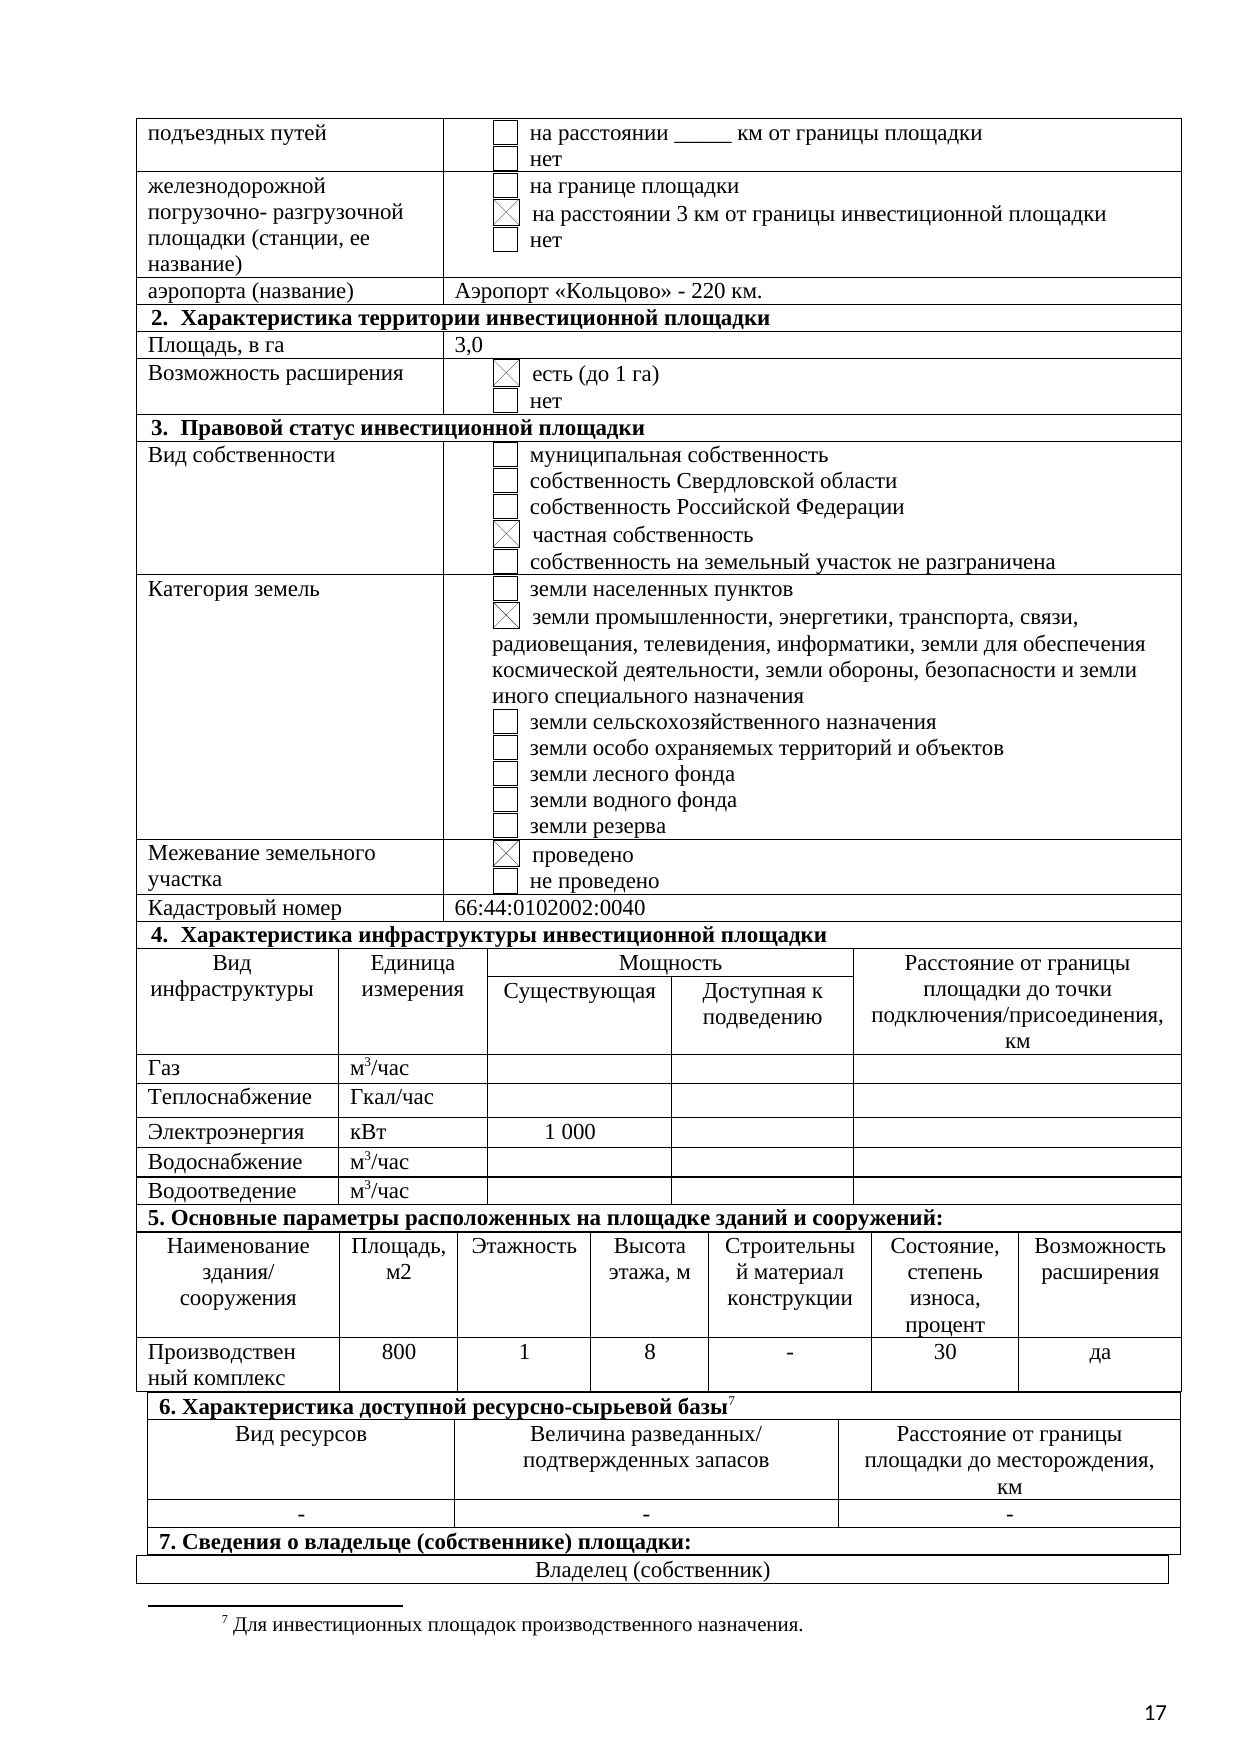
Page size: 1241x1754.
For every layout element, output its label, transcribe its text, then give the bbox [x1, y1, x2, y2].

table_cell [854, 1055, 1181, 1082]
table_cell Этажность [458, 1233, 590, 1337]
table_cell Аэропорт «Кольцово» - 220 км. [444, 278, 1181, 304]
table_cell - [148, 1500, 454, 1527]
table_cell Водоотведение [137, 1178, 338, 1204]
table_cell Состояние, степень износа, процент [872, 1233, 1018, 1337]
table_cell Высота этажа, м [591, 1233, 708, 1337]
table_cell 5. Основные параметры расположенных на площадке зданий и сооружений: [137, 1205, 1181, 1231]
table_cell [672, 1055, 853, 1082]
table_cell 800 [340, 1338, 457, 1391]
table_cell Характеристика территории инвестиционной площадки [137, 305, 1181, 331]
table_cell проведено не проведено [444, 840, 1181, 894]
table_cell Единица измерения [339, 949, 487, 1054]
table_cell Вид собственности [137, 442, 443, 574]
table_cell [444, 119, 1181, 171]
table_cell 1 000 [488, 1118, 671, 1147]
table_cell железнодорожной погрузочно- разгрузочной площадки (станции, ее название) [137, 172, 443, 277]
table_cell [672, 1084, 853, 1117]
table_cell Характеристика инфраструктуры инвестиционной площадки [137, 922, 1181, 948]
table_cell Водоснабжение [137, 1148, 338, 1176]
table_cell Величина разведанных/ подтвержденных запасов [455, 1420, 838, 1499]
table_cell Вид инфраструктуры [137, 949, 338, 1054]
table_cell да [1019, 1338, 1181, 1391]
table_cell [854, 1178, 1181, 1204]
table_cell [488, 1178, 671, 1204]
table_cell Кадастровый номер [137, 895, 443, 921]
table_cell м3/час [339, 1055, 487, 1082]
table_cell м3/час [339, 1148, 487, 1176]
table_cell Категория земель [137, 575, 443, 838]
table_header 6. Характеристика доступной ресурсно-сырьевой базы [148, 1393, 1180, 1419]
table_cell есть (до 1 га) нет [444, 359, 1181, 413]
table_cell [137, 119, 443, 171]
table_cell 3,0 [444, 332, 1181, 358]
table_cell муниципальная собственность собственность Свердловской области собственность Российской Федерации частная собственность собственность на земельный участок не разграничена [444, 442, 1181, 574]
table_cell [854, 1084, 1181, 1117]
table_cell земли населенных пунктов земли промышленности, энергетики, транспорта, связи, радиовещания, телевидения, информатики, земли для обеспечения космической деятельности, земли обороны, безопасности и земли иного специального назначения земли сельскохозяйственного назначения земли особо охраняемых территорий и объектов земли лесного фонда земли водного фонда земли резерва [444, 575, 1181, 838]
table_cell Расстояние от границы площадки до точки подключения/присоединения, км [854, 949, 1181, 1054]
table_cell Площадь, в га [137, 332, 443, 358]
table_cell Гкал/час [339, 1084, 487, 1117]
table_cell [672, 1148, 853, 1176]
table_cell Возможность расширения [1019, 1233, 1181, 1337]
table_header Владелец (собственник) [137, 1556, 1168, 1582]
table_cell на границе площадки на расстоянии 3 км от границы инвестиционной площадки нет [444, 172, 1181, 277]
table_cell Электроэнергия [137, 1118, 338, 1147]
table_cell Межевание земельного участка [137, 840, 443, 894]
table_cell Возможность расширения [137, 359, 443, 413]
table_cell Правовой статус инвестиционной площадки [137, 415, 1181, 441]
table_cell 1 [458, 1338, 590, 1391]
table_cell [672, 1118, 853, 1147]
table_cell - [709, 1338, 871, 1391]
table_cell [854, 1148, 1181, 1176]
table_cell - [455, 1500, 838, 1527]
table_cell 8 [591, 1338, 708, 1391]
table_cell Мощность [488, 949, 853, 976]
table_cell Доступная к подведению [672, 977, 853, 1054]
table_cell [854, 1118, 1181, 1147]
table_cell [672, 1178, 853, 1204]
table_cell Расстояние от границы площадки до месторождения, км [839, 1420, 1180, 1499]
table_cell [488, 1148, 671, 1176]
table_cell Наименование здания/ сооружения [137, 1233, 339, 1337]
table_cell 66:44:0102002:0040 [444, 895, 1181, 921]
table_cell Производствен ный комплекс [137, 1338, 339, 1391]
table_cell кВт [339, 1118, 487, 1147]
table_cell Существующая [488, 977, 671, 1054]
table_cell [488, 1084, 671, 1117]
table_cell Строительный материал конструкции [709, 1233, 871, 1337]
table_cell м3/час [339, 1178, 487, 1204]
table_cell Вид ресурсов [148, 1420, 454, 1499]
table_cell [488, 1055, 671, 1082]
table_cell - [839, 1500, 1180, 1527]
table_cell Площадь, м2 [340, 1233, 457, 1337]
table_cell аэропорта (название) [137, 278, 443, 304]
table_cell 7. Сведения о владельце (собственнике) площадки: [148, 1528, 1180, 1554]
table_cell Теплоснабжение [137, 1084, 338, 1117]
table_cell 30 [872, 1338, 1018, 1391]
table_cell Газ [137, 1055, 338, 1082]
